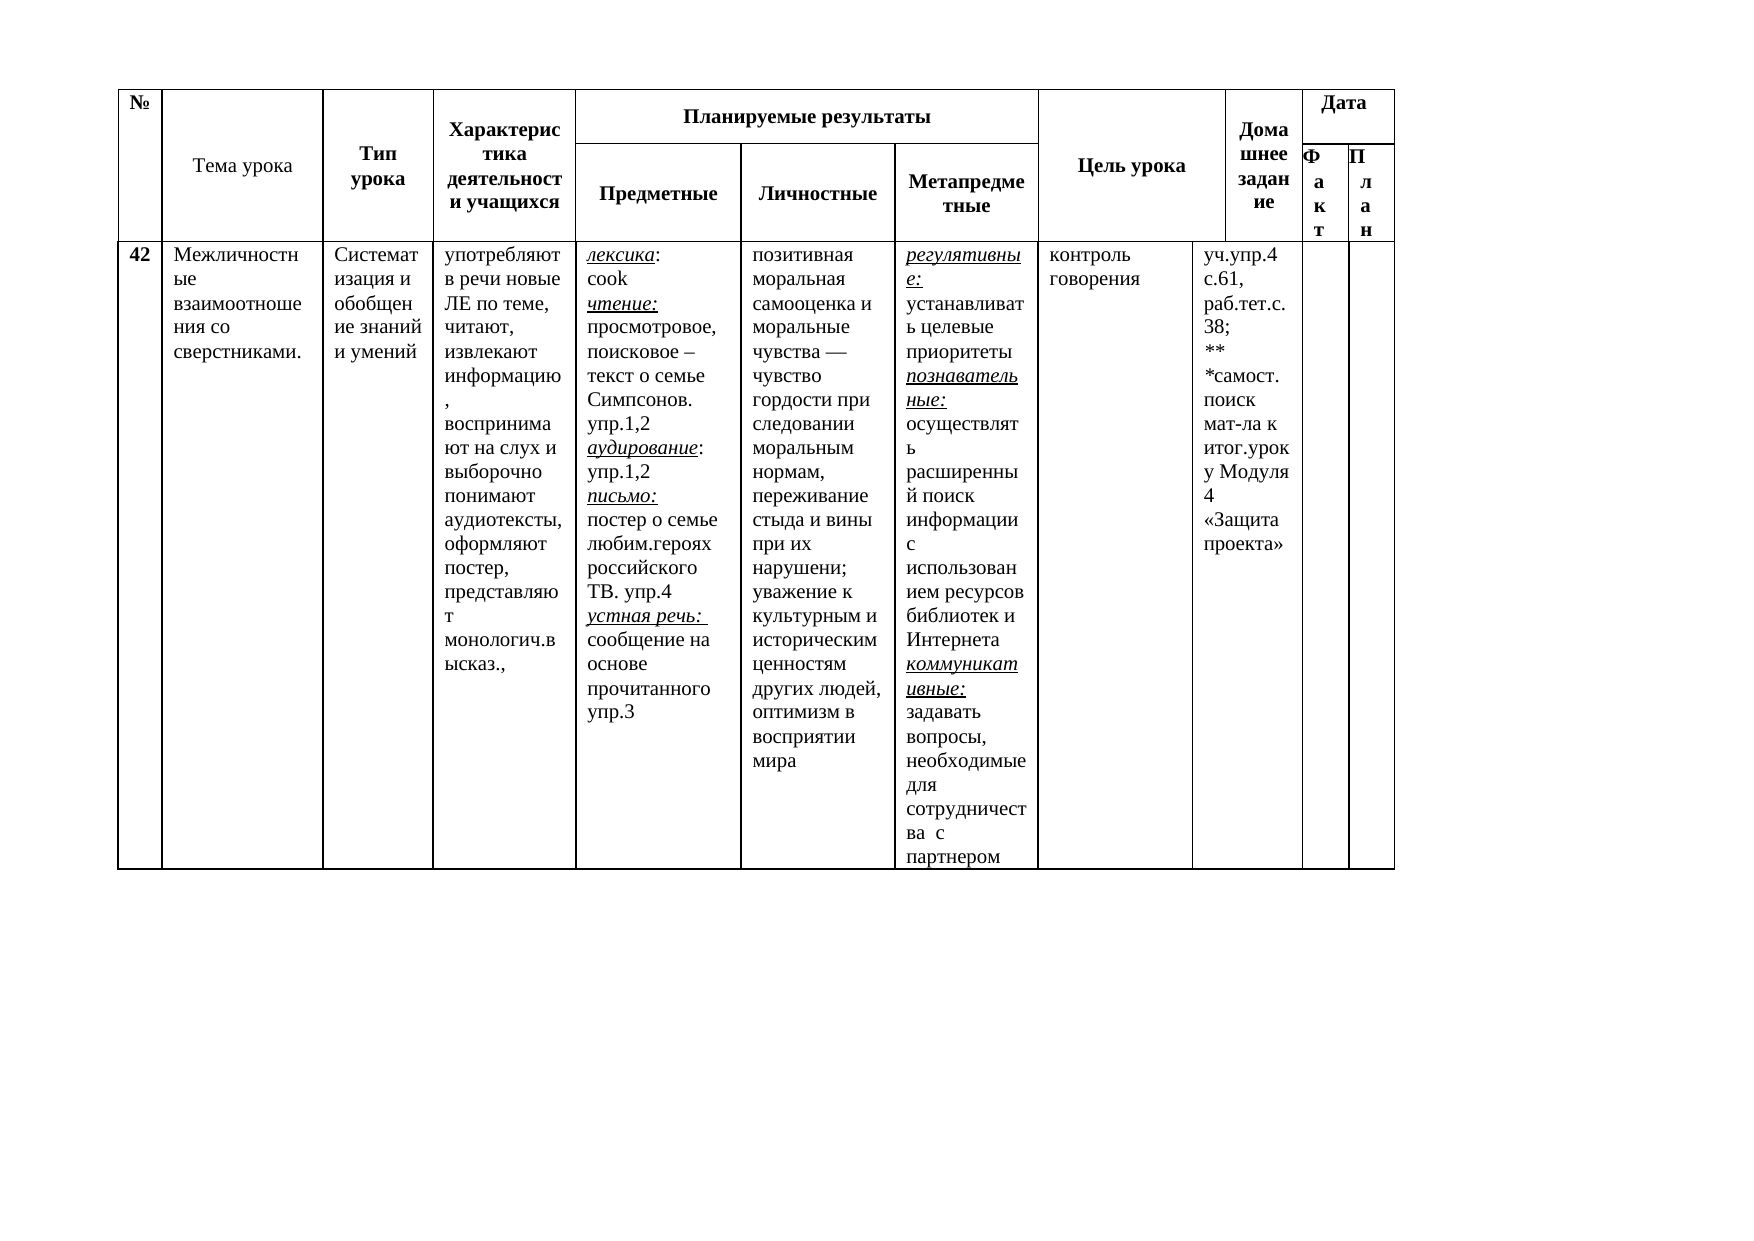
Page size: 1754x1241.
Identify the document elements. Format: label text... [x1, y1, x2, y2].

table_cell употребляют в речи новые ЛЕ по теме, читают, извлекают информацию, воспринимают на слух и выборочно понимают аудиотексты, оформляют постер, представляют монологич.высказ., [434, 242, 575, 868]
table_cell уч.упр.4 с.61, раб.тет.с.38; ***самост. поиск мат-ла к итог.уроку Модуля 4 «Защита проекта» [1193, 242, 1302, 868]
table_cell Предметные [576, 144, 740, 241]
table_header Цель урока [1039, 90, 1225, 241]
table_cell Факт [1303, 145, 1348, 241]
table_cell Личностные [742, 144, 894, 241]
table_header Тема урока [163, 90, 322, 241]
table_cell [163, 242, 322, 868]
table_cell контроль говорения [1039, 242, 1192, 868]
table_header № [119, 90, 161, 241]
table_cell 42 [119, 242, 161, 868]
table_cell лексика: cook чтение: просмотровое, поисковое – текст о семье Симпсонов. упр.1,2 аудирование: упр.1,2 письмо: постер о семье любим.героях российского ТВ. упр.4 устная речь: сообщение на основе прочитанного упр.3 [577, 242, 740, 868]
table_header Тип урока [324, 90, 433, 241]
table_cell [1303, 242, 1348, 868]
table_cell Систематизация и обобщение знаний и умений [324, 242, 432, 868]
table_cell регулятивные: устанавливать целевые приоритеты познавательные: осуществлять расширенный поиск информации с использованием ресурсов библиотек и Интернета коммуникативные: задавать вопросы, необходимые для сотрудничества с партнером [896, 242, 1037, 868]
table_cell Метапредметные [896, 144, 1038, 241]
table_cell План [1349, 145, 1394, 241]
table_cell [1350, 242, 1394, 868]
table_header Характеристика деятельности учащихся [434, 90, 575, 241]
table_header Дата [1303, 90, 1394, 143]
table_cell позитивная моральная самооценка и моральные чувства — чувство гордости при следовании моральным нормам, переживание стыда и вины при их нарушени; уважение к культурным и историческим ценностям других людей, оптимизм в восприятии мира [742, 242, 894, 868]
table_header Планируемые результаты [576, 90, 1038, 143]
table_header Домашнее задание [1226, 90, 1302, 241]
